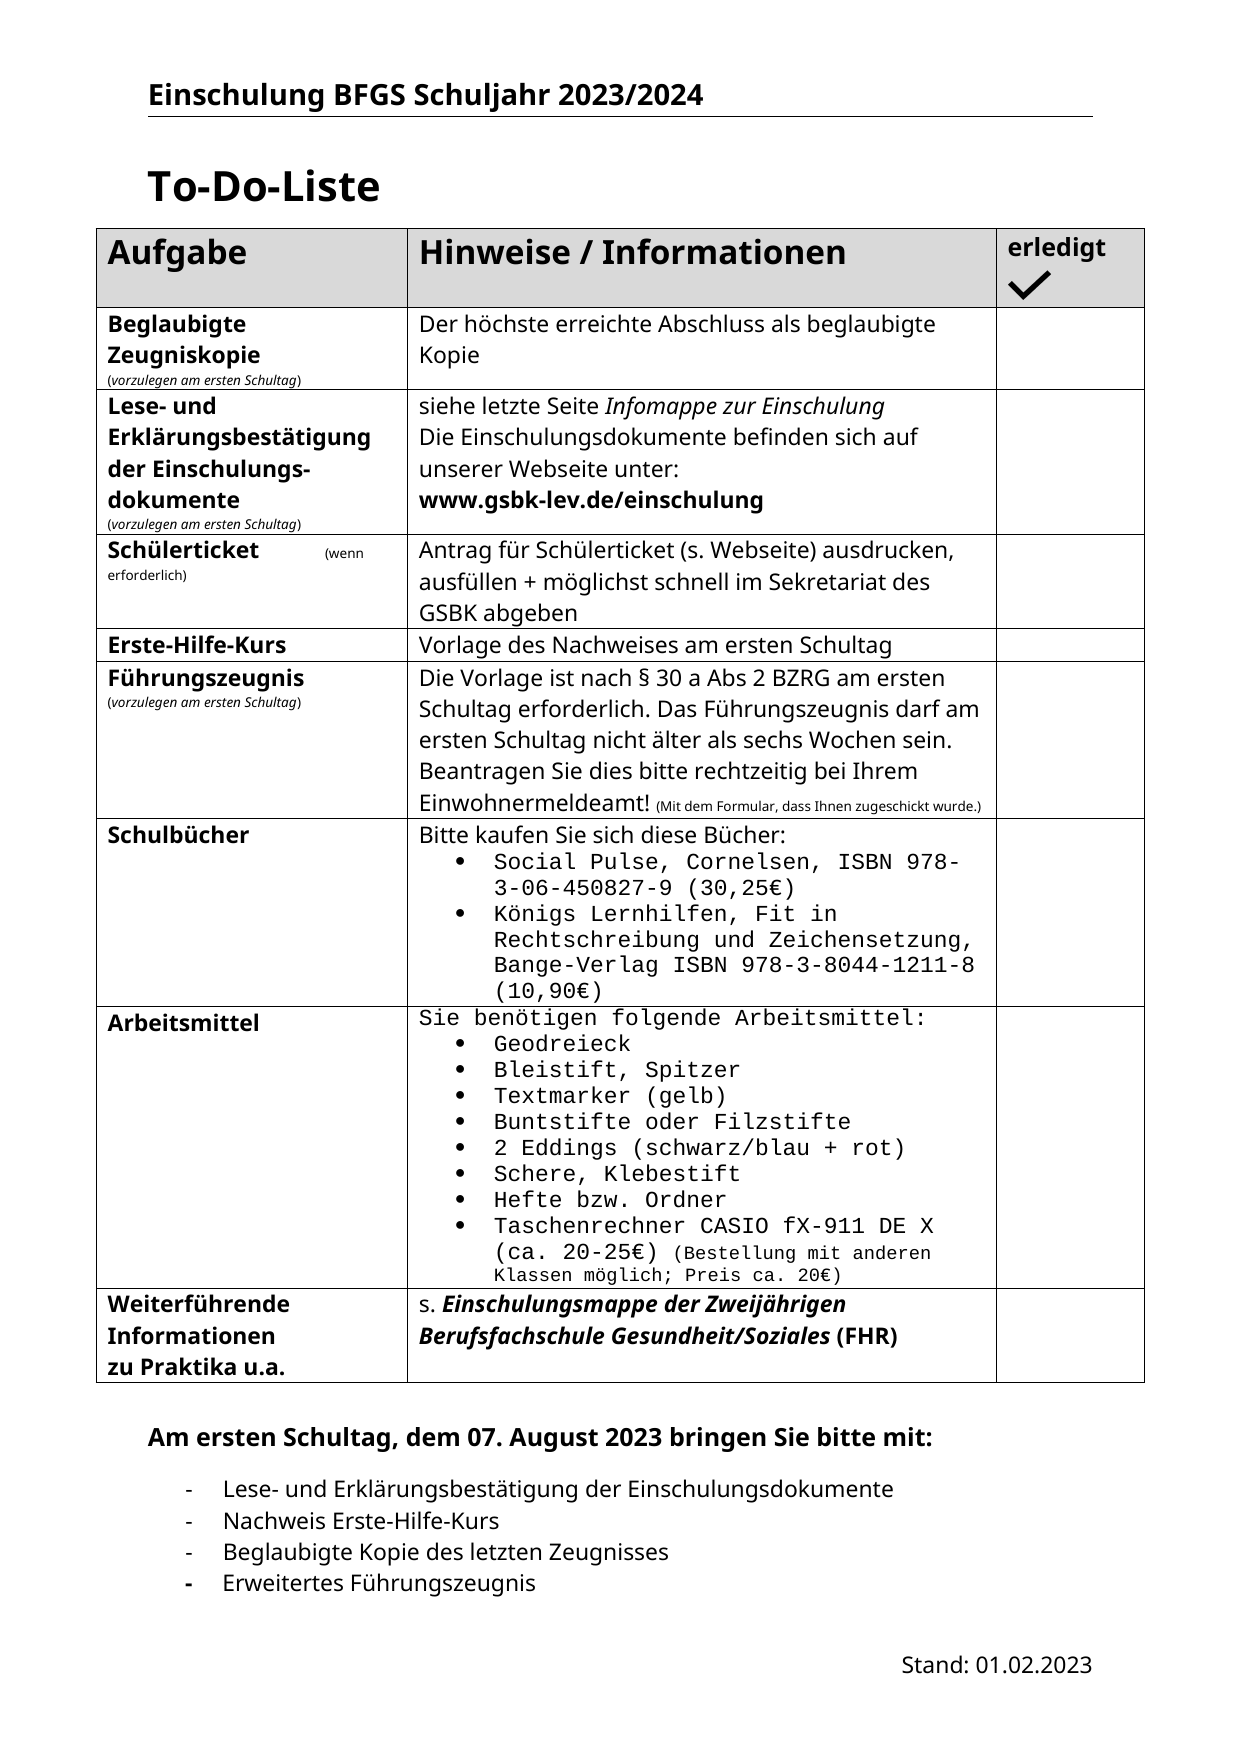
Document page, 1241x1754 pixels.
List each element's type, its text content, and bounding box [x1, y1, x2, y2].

table_cell [997, 535, 1144, 628]
table_cell Schülerticket (wenn erforderlich) [97, 535, 407, 628]
table_header erledigt [997, 229, 1144, 307]
table_cell [997, 662, 1144, 818]
table_cell [997, 1007, 1144, 1287]
table_cell [997, 629, 1144, 661]
text Am ersten Schultag, dem 07. August 2023 bringen Sie bitte mit: [148, 1420, 1093, 1454]
list Nachweis Erste-Hilfe-Kurs [185, 1505, 1093, 1536]
list Erweitertes Führungszeugnis [185, 1567, 1093, 1598]
table_cell [997, 1289, 1144, 1382]
list Beglaubigte Kopie des letzten Zeugnisses [185, 1536, 1093, 1567]
table_cell Lese- und Erklärungsbestätigung der Einschulungs-dokumente (vorzulegen am ersten Schultag) [97, 390, 407, 533]
text To-Do-Liste [148, 157, 1093, 214]
table_cell siehe letzte Seite Infomappe zur Einschulung Die Einschulungsdokumente befinden sich auf unserer Webseite unter: www.gsbk-lev.de/einschulung [408, 390, 996, 533]
table_cell Arbeitsmittel [97, 1007, 407, 1287]
table_header Hinweise / Informationen [408, 229, 996, 307]
table_cell Schulbücher [97, 819, 407, 1006]
table_header Aufgabe [97, 229, 407, 307]
table_cell s. Einschulungsmappe der Zweijährigen Berufsfachschule Gesundheit/Soziales (FHR) [408, 1289, 996, 1382]
table_cell Weiterführende Informationen zu Praktika u.a. [97, 1289, 407, 1382]
table_cell Führungszeugnis (vorzulegen am ersten Schultag) [97, 662, 407, 818]
table_cell [997, 390, 1144, 533]
table_cell Erste-Hilfe-Kurs [97, 629, 407, 661]
table_cell [997, 819, 1144, 1006]
table_cell Beglaubigte Zeugniskopie (vorzulegen am ersten Schultag) [97, 308, 407, 389]
table_cell Sie benötigen folgende Arbeitsmittel: Geodreieck Bleistift, Spitzer Textmarker (gelb) Buntstifte oder Filzstifte 2 Eddings (schwarz/blau + rot) Schere, Klebestift Hefte bzw. Ordner Taschenrechner CASIO fX-911 DE X (ca. 20-25€) (Bestellung mit anderen Klassen möglich; Preis ca. 20€) [408, 1007, 996, 1287]
table_cell Die Vorlage ist nach § 30 a Abs 2 BZRG am ersten Schultag erforderlich. Das Führungszeugnis darf am ersten Schultag nicht älter als sechs Wochen sein. Beantragen Sie dies bitte rechtzeitig bei Ihrem Einwohnermeldeamt! (Mit dem Formular, dass Ihnen zugeschickt wurde.) [408, 662, 996, 818]
picture [1007, 263, 1052, 307]
table_cell Bitte kaufen Sie sich diese Bücher: Social Pulse, Cornelsen, ISBN 978-3-06-450827-9 (30,25€) Königs Lernhilfen, Fit in Rechtschreibung und Zeichensetzung, Bange-Verlag ISBN 978-3-8044-1211-8 (10,90€) [408, 819, 996, 1006]
table_cell Antrag für Schülerticket (s. Webseite) ausdrucken, ausfüllen + möglichst schnell im Sekretariat des GSBK abgeben [408, 535, 996, 628]
table_cell Vorlage des Nachweises am ersten Schultag [408, 629, 996, 661]
table_cell Der höchste erreichte Abschluss als beglaubigte Kopie [408, 308, 996, 389]
table_cell [997, 308, 1144, 389]
list Lese- und Erklärungsbestätigung der Einschulungsdokumente [185, 1473, 1093, 1505]
